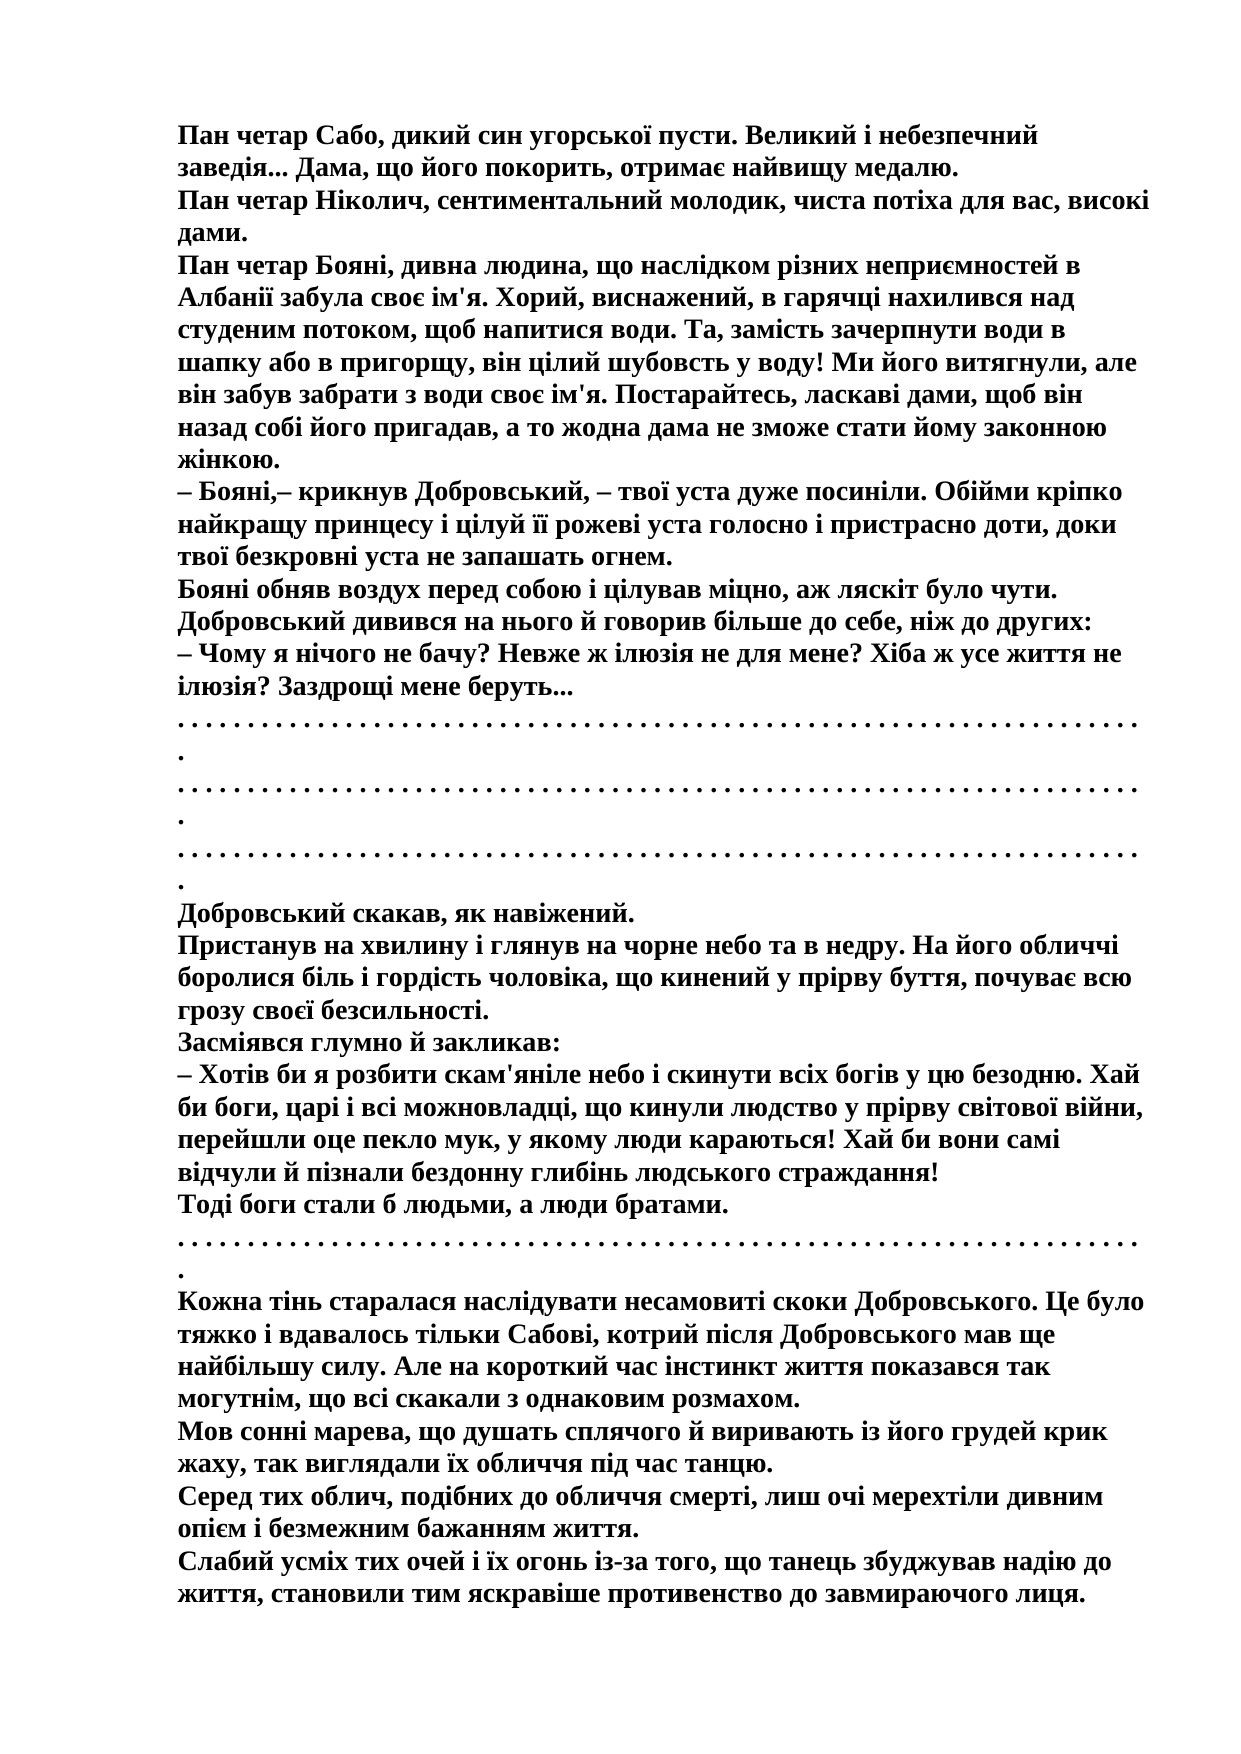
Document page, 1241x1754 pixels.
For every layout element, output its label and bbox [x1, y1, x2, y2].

text [177, 118, 1152, 1608]
